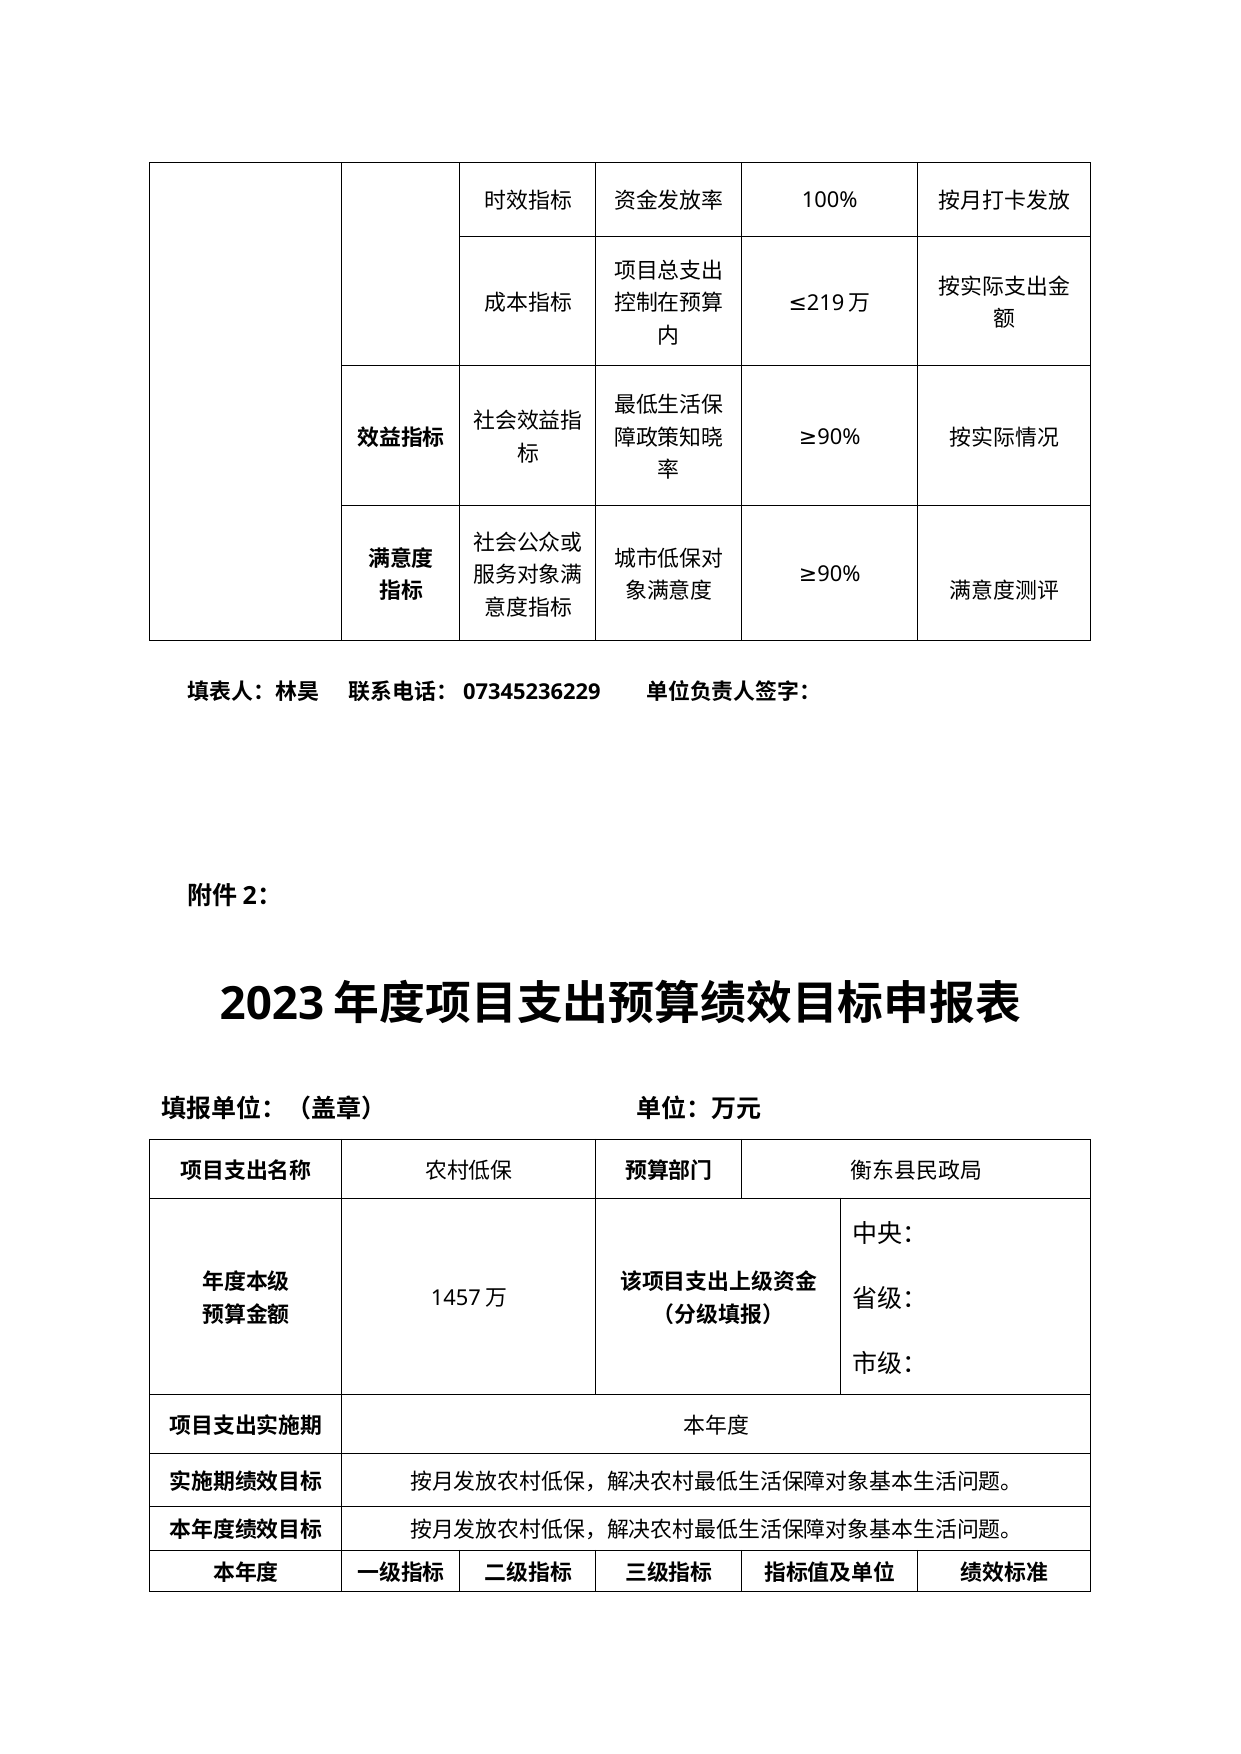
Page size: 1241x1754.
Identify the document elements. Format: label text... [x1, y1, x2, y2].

table_cell 该项目支出上级资金 （分级填报） [596, 1199, 840, 1394]
table_cell 按实际支出金额 [918, 237, 1090, 365]
table_cell 效益指标 [342, 366, 459, 504]
table_cell 中央： 省级： 市级： [841, 1199, 1090, 1394]
table_cell 本年度 [342, 1395, 1090, 1453]
table_cell 满意度 指标 [342, 506, 459, 640]
table_cell 时效指标 [460, 163, 595, 236]
table_cell 项目支出名称 [150, 1140, 341, 1198]
text 附件2： [187, 861, 1053, 926]
table_cell 社会效益指标 [460, 366, 595, 504]
table_cell ≥90% [742, 366, 917, 504]
table_cell 100% [742, 163, 917, 236]
table_cell 实施期绩效目标 [150, 1454, 341, 1506]
table_cell 年度本级 预算金额 [150, 1199, 341, 1394]
table_cell ≥90% [742, 506, 917, 640]
table_cell 衡东县民政局 [742, 1140, 1090, 1198]
table_cell 绩效标准 [918, 1551, 1090, 1591]
table_cell 二级指标 [460, 1551, 595, 1591]
table_cell 预算部门 [596, 1140, 741, 1198]
table_cell 社会公众或服务对象满意度指标 [460, 506, 595, 640]
table_cell 按月发放农村低保，解决农村最低生活保障对象基本生活问题。 [342, 1507, 1090, 1550]
table_cell ≤219万 [742, 237, 917, 365]
table_cell 项目支出实施期 [150, 1395, 341, 1453]
table_cell 成本指标 [460, 237, 595, 365]
table_header 填报单位：（盖章） 单位：万元 [150, 1074, 1091, 1139]
table_cell 满意度测评 [918, 506, 1090, 640]
table_cell 按月打卡发放 [918, 163, 1090, 236]
table_cell 1457万 [342, 1199, 595, 1394]
text 2023年度项目支出预算绩效目标申报表 [187, 951, 1053, 1049]
table_cell 本年度绩效目标 [150, 1507, 341, 1550]
table_cell 本年度 绩效指标 [150, 1551, 341, 1591]
table_cell 最低生活保障政策知晓率 [596, 366, 741, 504]
table_cell 三级指标 [596, 1551, 741, 1591]
table_cell 农村低保 [342, 1140, 595, 1198]
table_cell 一级指标 [342, 1551, 459, 1591]
table_cell 按月发放农村低保，解决农村最低生活保障对象基本生活问题。 [342, 1454, 1090, 1506]
table_cell 城市低保对象满意度 [596, 506, 741, 640]
table_cell 项目总支出控制在预算内 [596, 237, 741, 365]
table_cell 按实际情况 [918, 366, 1090, 504]
table_cell 资金发放率 [596, 163, 741, 236]
text 填表人：林昊 联系电话： 07345236229 单位负责人签字： [187, 674, 1053, 706]
table_cell 指标值及单位 [742, 1551, 917, 1591]
